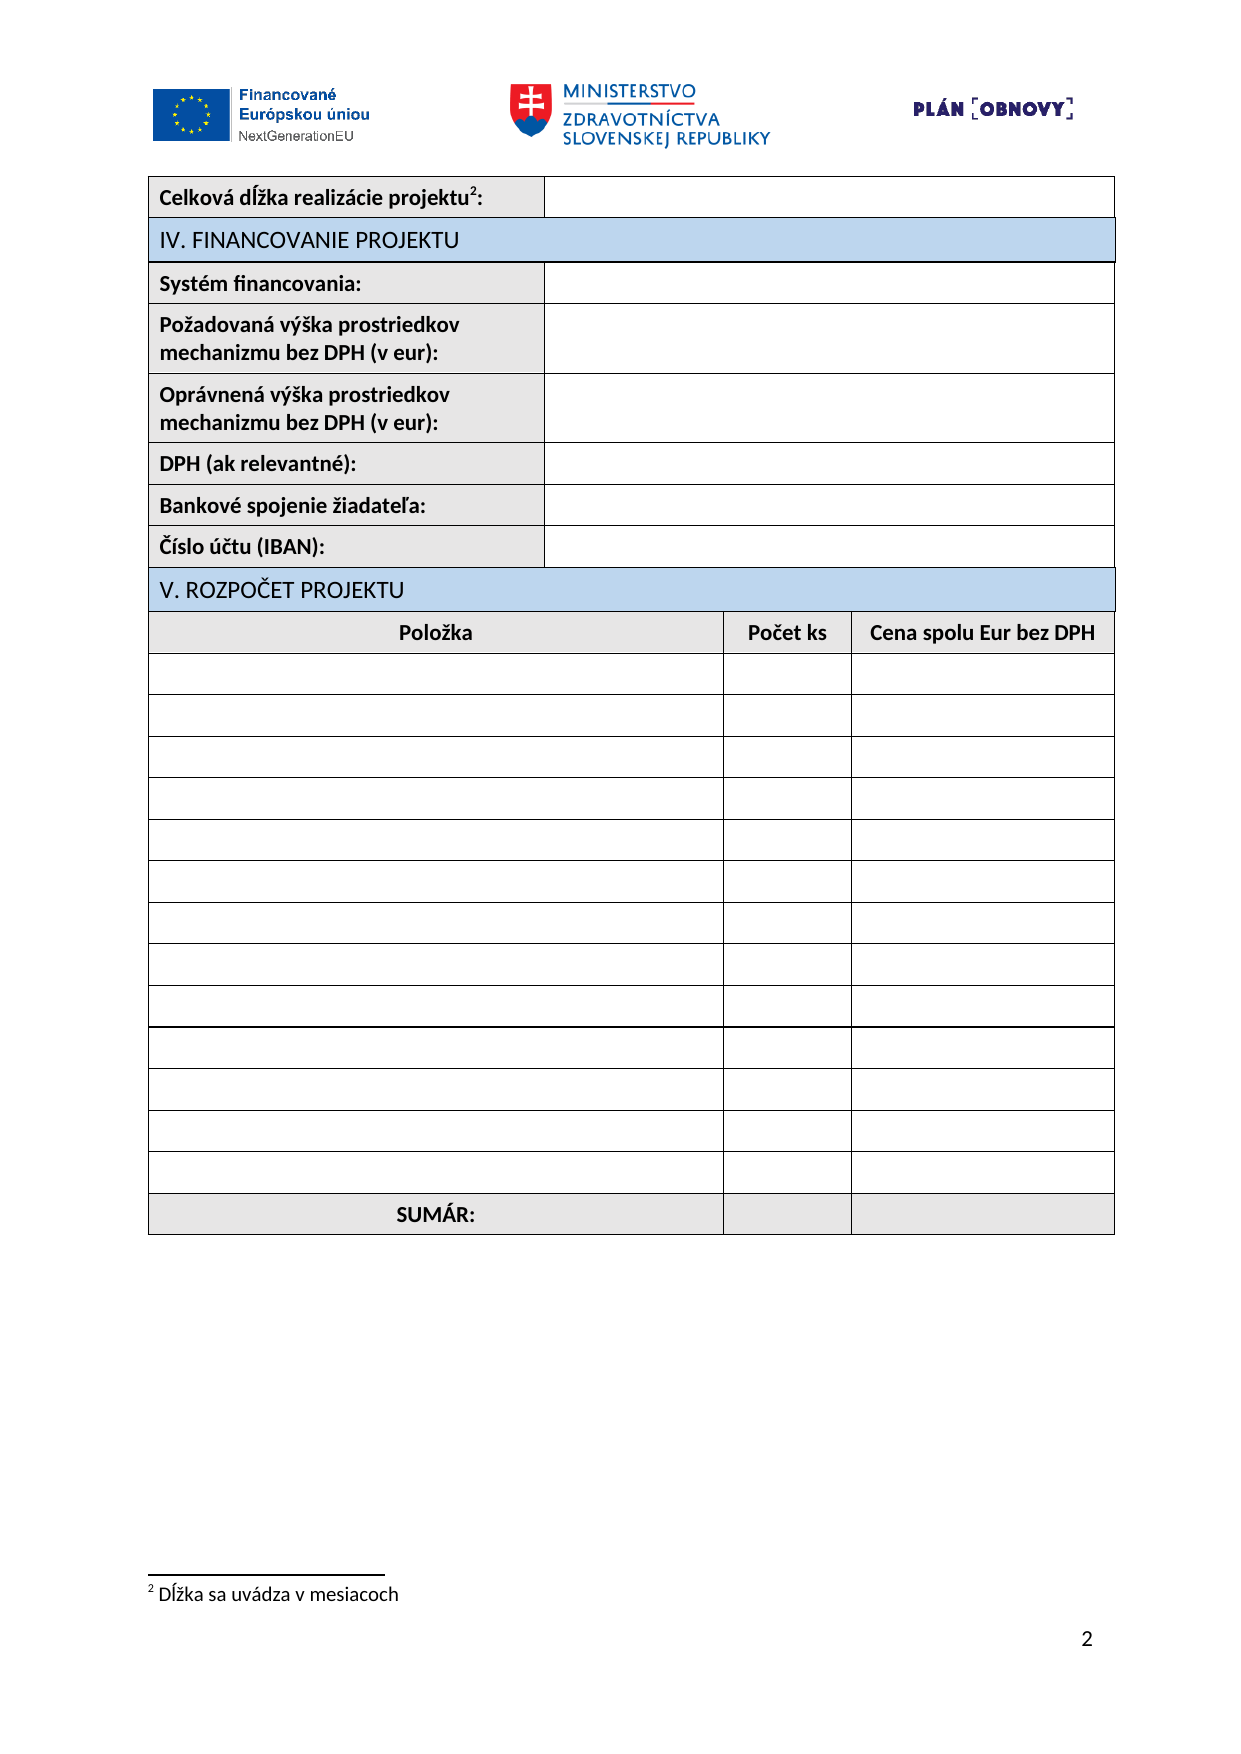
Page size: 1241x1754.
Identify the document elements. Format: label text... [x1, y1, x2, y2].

table_cell [149, 1152, 723, 1193]
table_cell [545, 263, 1114, 303]
table_cell DPH (ak relevantné): [149, 443, 544, 484]
table_cell [724, 944, 851, 985]
table_cell [852, 903, 1114, 943]
table_cell [852, 778, 1114, 819]
table_cell Cena spolu Eur bez DPH [852, 612, 1114, 652]
table_cell [545, 526, 1114, 567]
table_cell [149, 944, 723, 985]
table_cell [852, 1152, 1114, 1193]
table_cell Položka [149, 612, 723, 652]
table_cell [852, 1194, 1114, 1234]
table_cell [149, 737, 723, 777]
table_cell [724, 903, 851, 943]
table_cell [852, 944, 1114, 985]
table_cell [724, 861, 851, 902]
table_cell [149, 654, 723, 694]
table_cell V. ROZPOČET PROJEKTU [149, 568, 1115, 611]
table_cell Celková dĺžka realizácie projektu: [149, 177, 544, 217]
table_cell [724, 820, 851, 860]
picture [902, 73, 1083, 143]
table_cell [149, 1069, 723, 1109]
table_cell Systém financovania: [149, 263, 544, 303]
table_cell [724, 737, 851, 777]
table_cell [852, 654, 1114, 694]
table_cell [149, 695, 723, 736]
table_cell [852, 695, 1114, 736]
table_cell [852, 1028, 1114, 1068]
table_cell [545, 443, 1114, 484]
table_cell Číslo účtu (IBAN): [149, 526, 544, 567]
table_cell [545, 177, 1114, 217]
table_cell IV. FINANCOVANIE PROJEKTU [149, 218, 1115, 261]
table_cell [545, 304, 1114, 372]
table_cell [852, 737, 1114, 777]
table_cell [852, 1111, 1114, 1151]
table_cell SUMÁR: [149, 1194, 723, 1234]
table_cell [852, 861, 1114, 902]
table_cell [724, 695, 851, 736]
table_cell [724, 654, 851, 694]
table_cell [852, 820, 1114, 860]
table_cell [149, 1028, 723, 1068]
table_cell [724, 778, 851, 819]
table_cell Bankové spojenie žiadateľa: [149, 485, 544, 525]
table_cell [852, 1069, 1114, 1109]
table_cell [724, 1194, 851, 1234]
table_cell [149, 778, 723, 819]
table_cell [149, 861, 723, 902]
table_cell [149, 903, 723, 943]
table_cell [149, 986, 723, 1026]
table_cell [545, 374, 1114, 442]
table_cell [724, 1152, 851, 1193]
picture [147, 80, 410, 147]
table_cell [852, 986, 1114, 1026]
table_cell Požadovaná výška prostriedkov mechanizmu bez DPH (v eur): [149, 304, 544, 372]
table_cell [545, 485, 1114, 525]
table_cell Počet ks [724, 612, 851, 652]
table_cell [724, 1069, 851, 1109]
table_cell [149, 820, 723, 860]
table_cell Oprávnená výška prostriedkov mechanizmu bez DPH (v eur): [149, 374, 544, 442]
table_cell [724, 986, 851, 1026]
table_cell [149, 1111, 723, 1151]
picture [507, 81, 772, 151]
table_cell [724, 1111, 851, 1151]
table_cell [724, 1028, 851, 1068]
